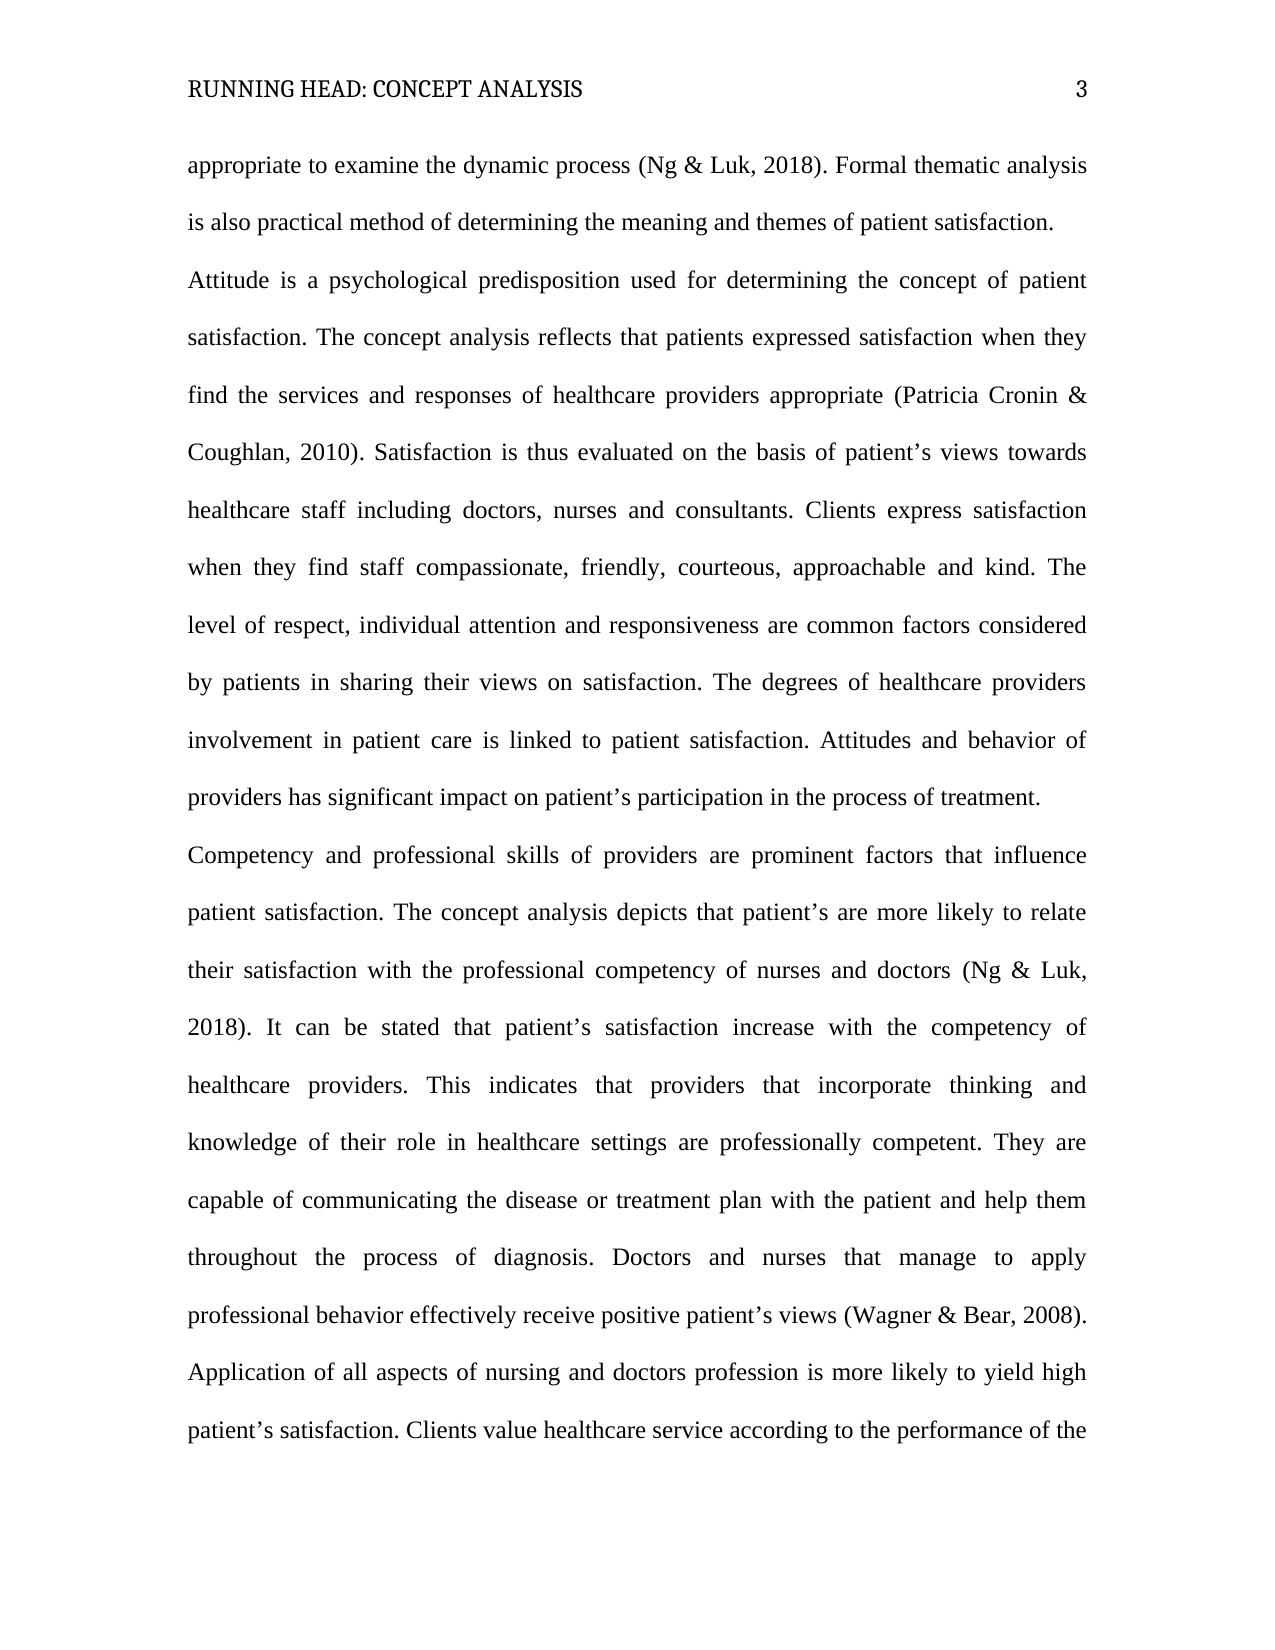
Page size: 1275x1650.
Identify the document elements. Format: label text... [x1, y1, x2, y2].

text Attitude is a psychological predisposition used for determining the concept of patient satisfaction. The concept analysis reflects that patients expressed satisfaction when they find the services and responses of healthcare providers appropriate . Satisfaction is thus evaluated on the basis of patient’s views towards healthcare staff including doctors, nurses and consultants. Clients express satisfaction when they find staff compassionate, friendly, courteous, approachable and kind. The level of respect, individual attention and responsiveness are common factors considered by patients in sharing their views on satisfaction. The degrees of healthcare providers involvement in patient care is linked to patient satisfaction. Attitudes and behavior of providers has significant impact on patient’s participation in the process of treatment. [187, 265, 1087, 811]
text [187, 840, 1087, 1444]
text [187, 150, 1087, 236]
